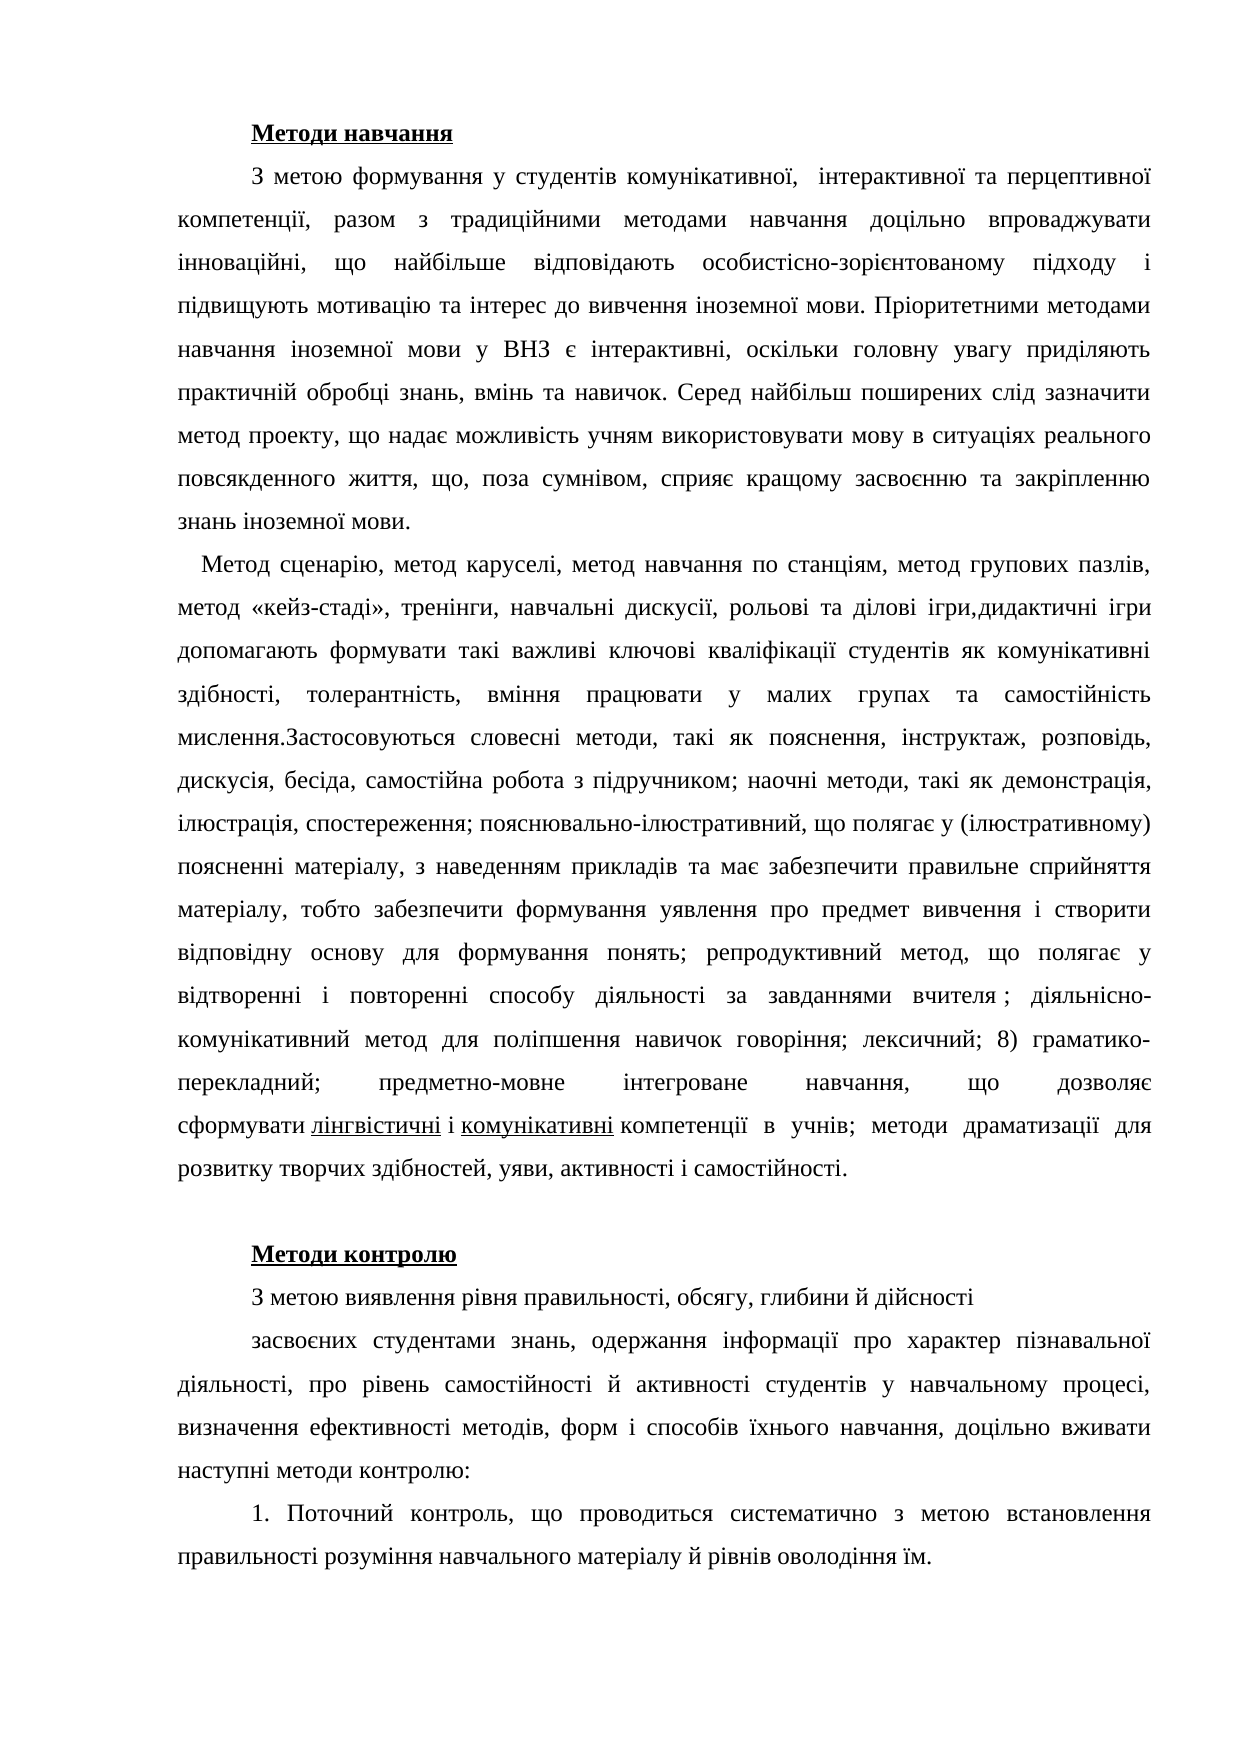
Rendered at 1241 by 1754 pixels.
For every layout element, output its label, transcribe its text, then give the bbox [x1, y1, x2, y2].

text засвоєних студентами знань, одержання інформації про характер пізнавальної діяльності, про рівень самостійності й активності студентів у навчальному процесі, визначення ефективності методів, форм і способів їхнього навчання, доцільно вживати наступні методи контролю: [177, 1326, 1152, 1484]
text Метод сценарію, метод каруселі, метод навчання по станціям, метод групових пазлів, метод «кейз-стаді», тренінги, навчальні дискусії, рольові та ділові ігри,дидактичні ігри допомагають формувати такі важливі ключові кваліфікації студентів як комунікативні здібності, толерантність, вміння працювати у малих групах та самостійність мислення.Застосовуються словесні методи, такі як пояснення, інструктаж, розповідь, дискусія, бесіда, самостійна робота з підручником; наочні методи, такі як демонстрація, ілюстрація, спостереження; пояснювально-ілюстративний, що полягає у (ілюстративному) поясненні матеріалу, з наведенням прикладів та має забезпечити правильне сприйняття матеріалу, тобто забезпечити формування уявлення про предмет вивчення і створити відповідну основу для формування понять; репродуктивний метод, що полягає у відтворенні і повторенні способу діяльності за завданнями вчителя ; діяльнісно-комунікативний метод для поліпшення навичок говоріння; лексичний; 8) граматико-перекладний; предметно-мовне інтегроване навчання, що дозволяє сформувати лінгвістичні і комунікативні компетенції в учнів; методи драматизації для розвитку творчих здібностей, уяви, активності і самостійності. [177, 923, 1152, 1182]
text Методи контролю [177, 1239, 1152, 1268]
text З метою виявлення рівня правильності, обсягу, глибини й дійсності [177, 1282, 1152, 1311]
text Метод сценарію, метод каруселі, метод навчання по станціям, метод групових пазлів, метод «кейз-стаді», тренінги, навчальні дискусії, рольові та ділові ігри,дидактичні ігри допомагають формувати такі важливі ключові кваліфікації студентів як комунікативні здібності, толерантність, вміння працювати у малих групах та самостійність мислення.Застосовуються словесні методи, такі як пояснення, інструктаж, розповідь, дискусія, бесіда, самостійна робота з підручником; наочні методи, такі як демонстрація, ілюстрація, спостереження; пояснювально-ілюстративний, що полягає у (ілюстративному) поясненні матеріалу, з наведенням прикладів та має забезпечити правильне сприйняття матеріалу, тобто забезпечити формування уявлення про предмет вивчення і створити відповідну основу для формування понять; репродуктивний метод, що полягає у відтворенні і повторенні способу діяльності за завданнями вчителя ; діяльнісно-комунікативний метод для поліпшення навичок говоріння; лексичний; 8) граматико-перекладний; предметно-мовне інтегроване навчання, що дозволяє сформувати лінгвістичні і комунікативні компетенції в учнів; методи драматизації для розвитку творчих здібностей, уяви, активності і самостійності. [177, 549, 1152, 894]
text З метою формування у студентів комунікативної, інтерактивної та перцептивної компетенції, разом з традиційними методами навчання доцільно впроваджувати інноваційні, що найбільше відповідають особистісно-зорієнтованому підходу і підвищують мотивацію та інтерес до вивчення іноземної мови. Пріоритетними методами навчання іноземної мови у ВНЗ є інтерактивні, оскільки головну увагу приділяють практичній обробці знань, вмінь та навичок. Серед найбільш поширених слід зазначити метод проекту, що надає можливість учням використовувати мову в ситуаціях реального повсякденного життя, що, поза сумнівом, сприяє кращому засвоєнню та закріпленню знань іноземної мови. [177, 161, 1152, 535]
text 1. Поточний контроль, що проводиться систематично з метою встановлення правильності розуміння навчального матеріалу й рівнів оволодіння їм. [177, 1498, 1152, 1570]
text Методи навчання [177, 118, 1152, 147]
